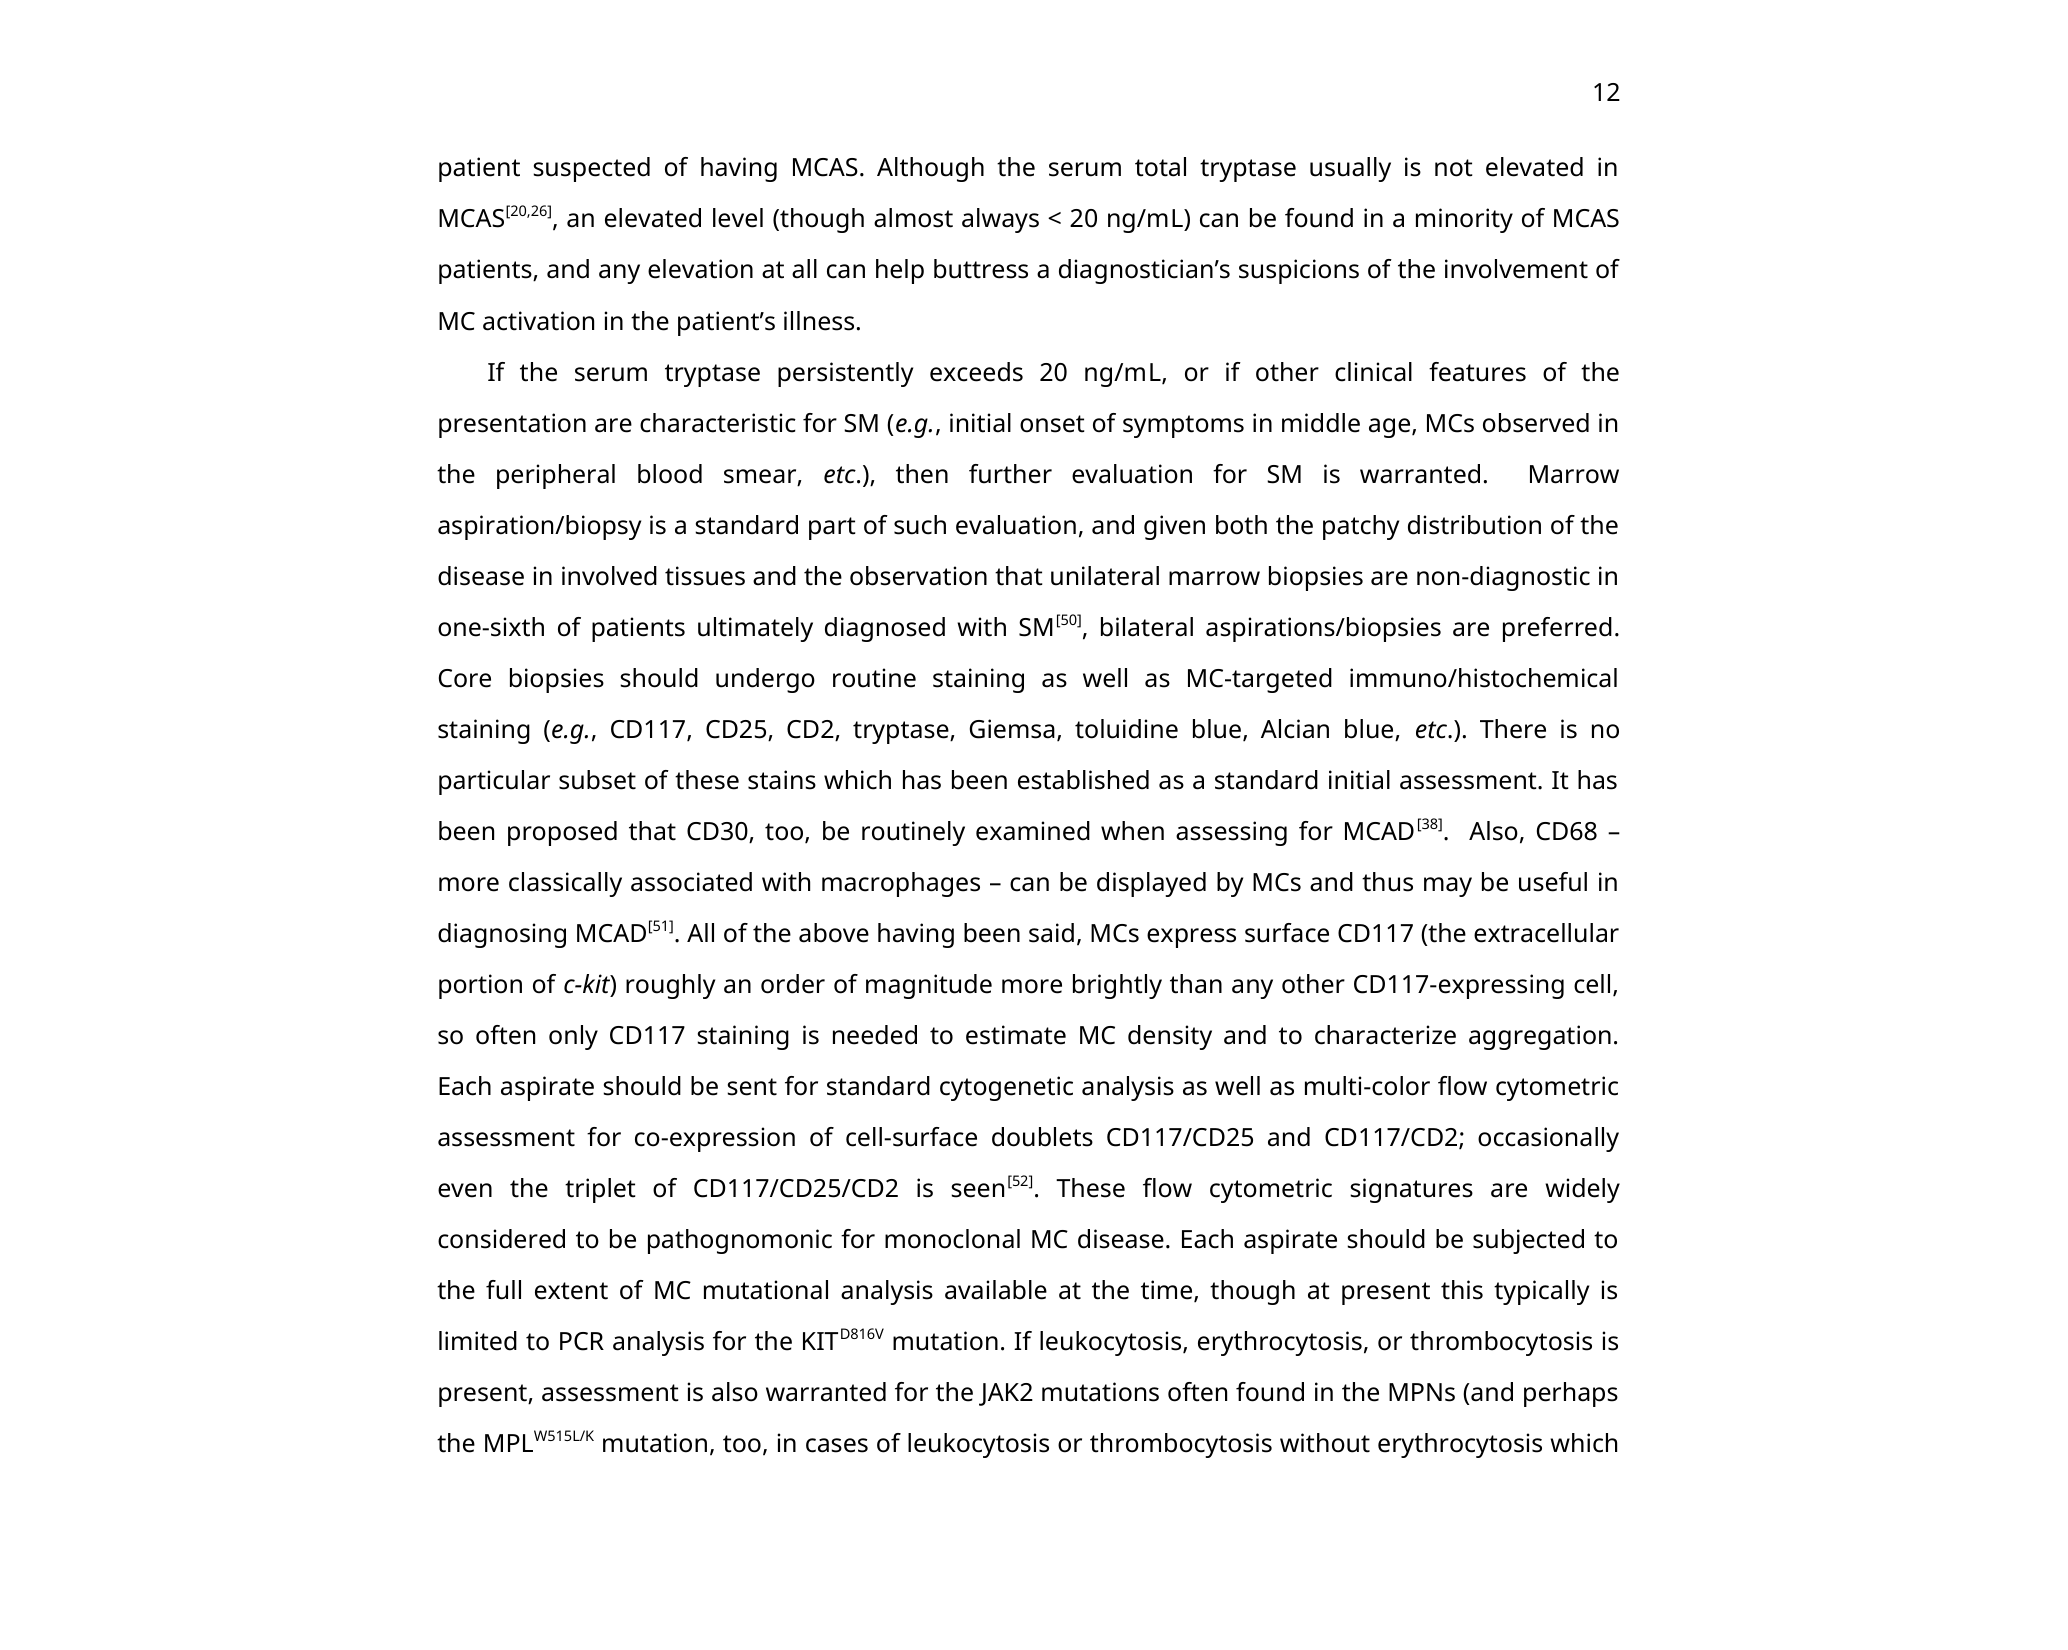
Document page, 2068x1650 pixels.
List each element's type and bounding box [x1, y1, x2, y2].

text [437, 150, 1621, 337]
text [437, 354, 1621, 1460]
